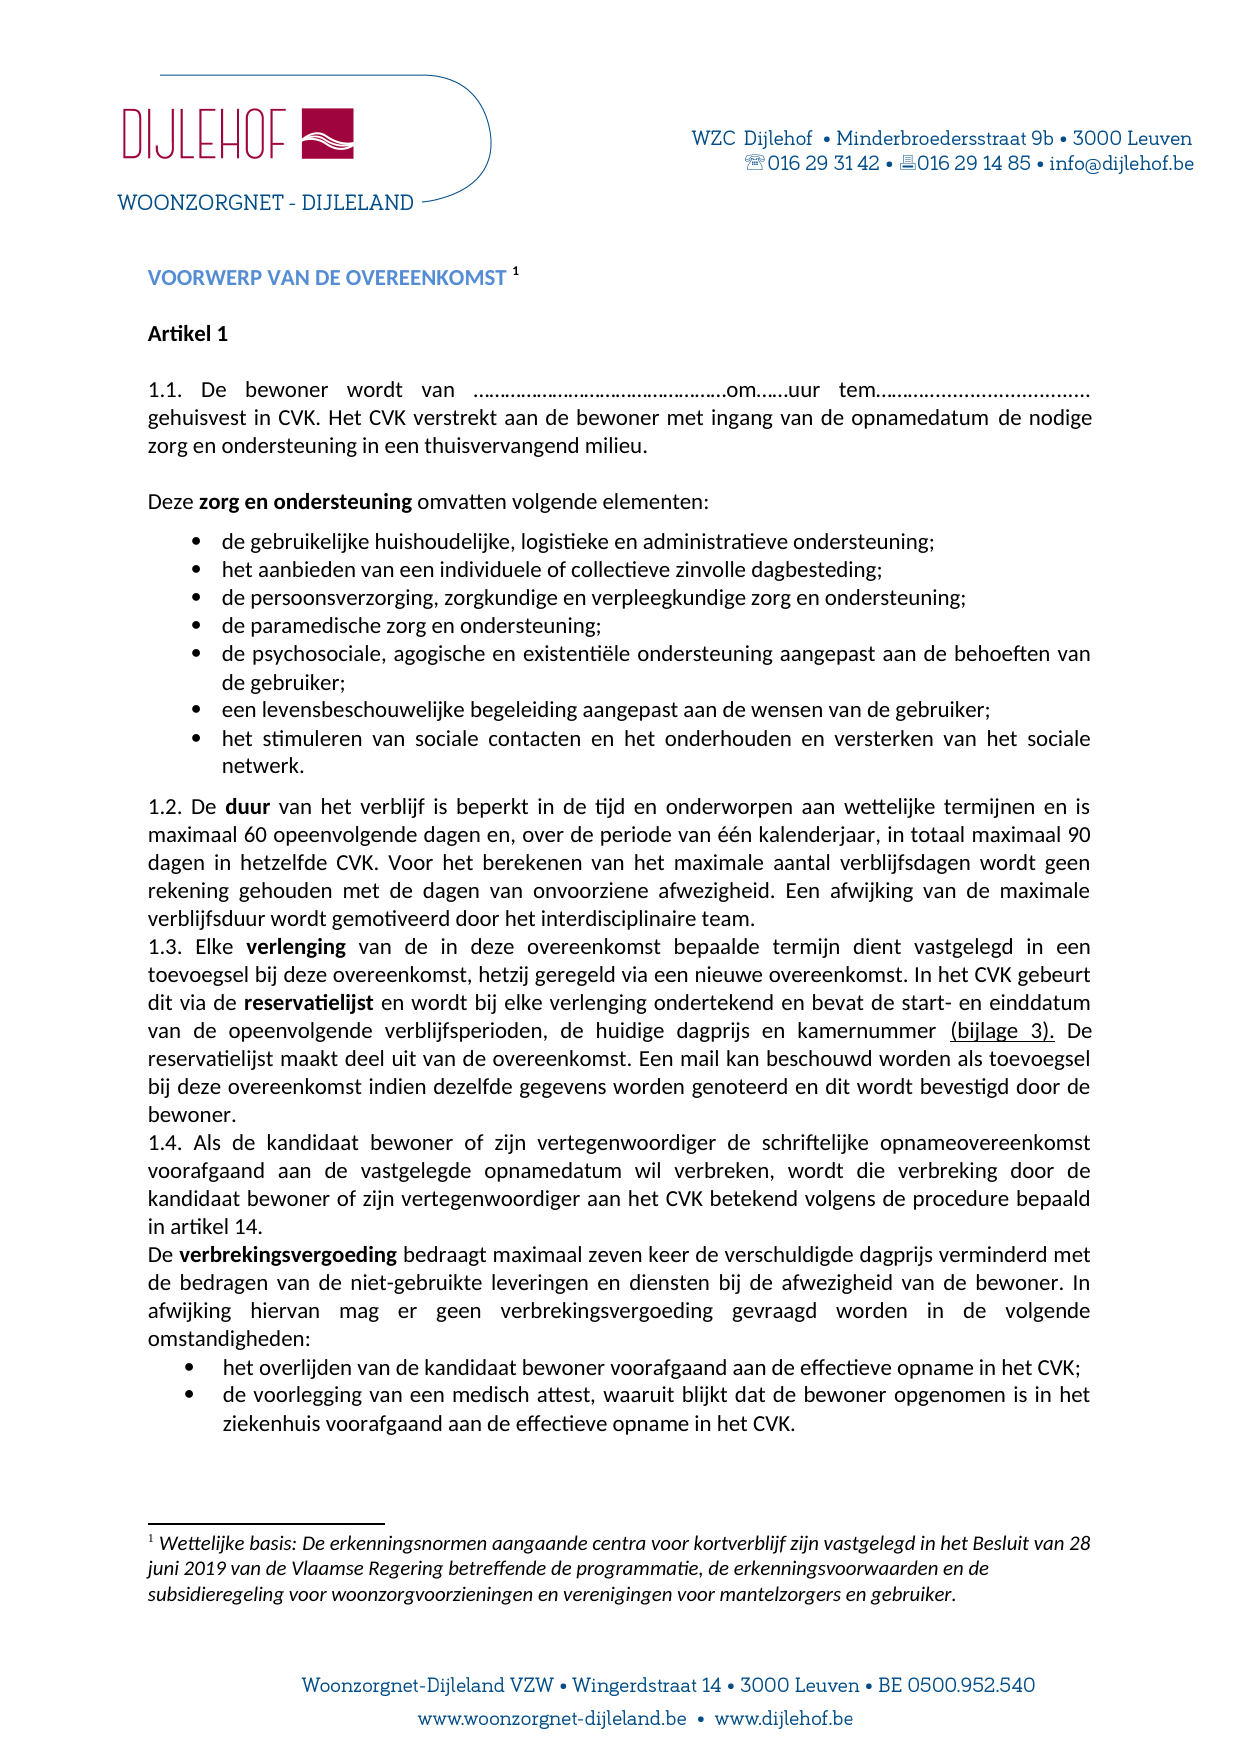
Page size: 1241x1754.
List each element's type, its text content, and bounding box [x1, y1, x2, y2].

picture [26, 0, 1241, 1750]
list het overlijden van de kandidaat bewoner voorafgaand aan de effectieve opname in het CVK; [185, 1353, 1092, 1381]
list de persoonsverzorging, zorgkundige en verpleegkundige zorg en ondersteuning; [192, 583, 1092, 612]
list de paramedische zorg en ondersteuning; [192, 612, 1092, 639]
text 1.3. Elke verlenging van de in deze overeenkomst bepaalde termijn dient vastgelegd in een toevoegsel bij deze overeenkomst, hetzij geregeld via een nieuwe overeenkomst. In het CVK gebeurt dit via de reservatielijst en wordt bij elke verlenging ondertekend en bevat de start- en einddatum van de opeenvolgende verblijfsperioden, de huidige dagprijs en kamernummer (bijlage 3). De reservatielijst maakt deel uit van de overeenkomst. Een mail kan beschouwd worden als toevoegsel bij deze overeenkomst indien dezelfde gegevens worden genoteerd en dit wordt bevestigd door de bewoner. [148, 932, 1092, 1128]
list de gebruikelijke huishoudelijke, logistieke en administratieve ondersteuning; [192, 527, 1092, 556]
text 1.4. Als de kandidaat bewoner of zijn vertegenwoordiger de schriftelijke opnameovereenkomst voorafgaand aan de vastgelegde opnamedatum wil verbreken, wordt die verbreking door de kandidaat bewoner of zijn vertegenwoordiger aan het CVK betekend volgens de procedure bepaald in artikel 14. [148, 1128, 1092, 1241]
text De verbrekingsvergoeding bedraagt maximaal zeven keer de verschuldigde dagprijs verminderd met de bedragen van de niet-gebruikte leveringen en diensten bij de afwezigheid van de bewoner. In afwijking hiervan mag er geen verbrekingsvergoeding gevraagd worden in de volgende omstandigheden: [148, 1241, 1092, 1353]
text Artikel 1 [148, 319, 1092, 347]
text 1.2. De duur van het verblijf is beperkt in de tijd en onderworpen aan wettelijke termijnen en is maximaal 60 opeenvolgende dagen en, over de periode van één kalenderjaar, in totaal maximaal 90 dagen in hetzelfde CVK. Voor het berekenen van het maximale aantal verblijfsdagen wordt geen rekening gehouden met de dagen van onvoorziene afwezigheid. Een afwijking van de maximale verblijfsduur wordt gemotiveerd door het interdisciplinaire team. [148, 792, 1092, 932]
list het stimuleren van sociale contacten en het onderhouden en versterken van het sociale netwerk. [192, 724, 1092, 780]
list een levensbeschouwelijke begeleiding aangepast aan de wensen van de gebruiker; [192, 696, 1092, 724]
subtitle VOORWERP VAN DE OVEREENKOMST [148, 263, 1092, 291]
list de psychosociale, agogische en existentiële ondersteuning aangepast aan de behoeften van de gebruiker; [192, 639, 1092, 696]
text 1.1. De bewoner wordt van …………………………………………om……uur tem………............................. gehuisvest in CVK. Het CVK verstrekt aan de bewoner met ingang van de opnamedatum de nodige zorg en ondersteuning in een thuisvervangend milieu. [148, 375, 1092, 459]
list het aanbieden van een individuele of collectieve zinvolle dagbesteding; [192, 556, 1092, 583]
text Deze zorg en ondersteuning omvatten volgende elementen: [148, 487, 1092, 515]
list de voorlegging van een medisch attest, waaruit blijkt dat de bewoner opgenomen is in het ziekenhuis voorafgaand aan de effectieve opname in het CVK. [185, 1381, 1092, 1437]
